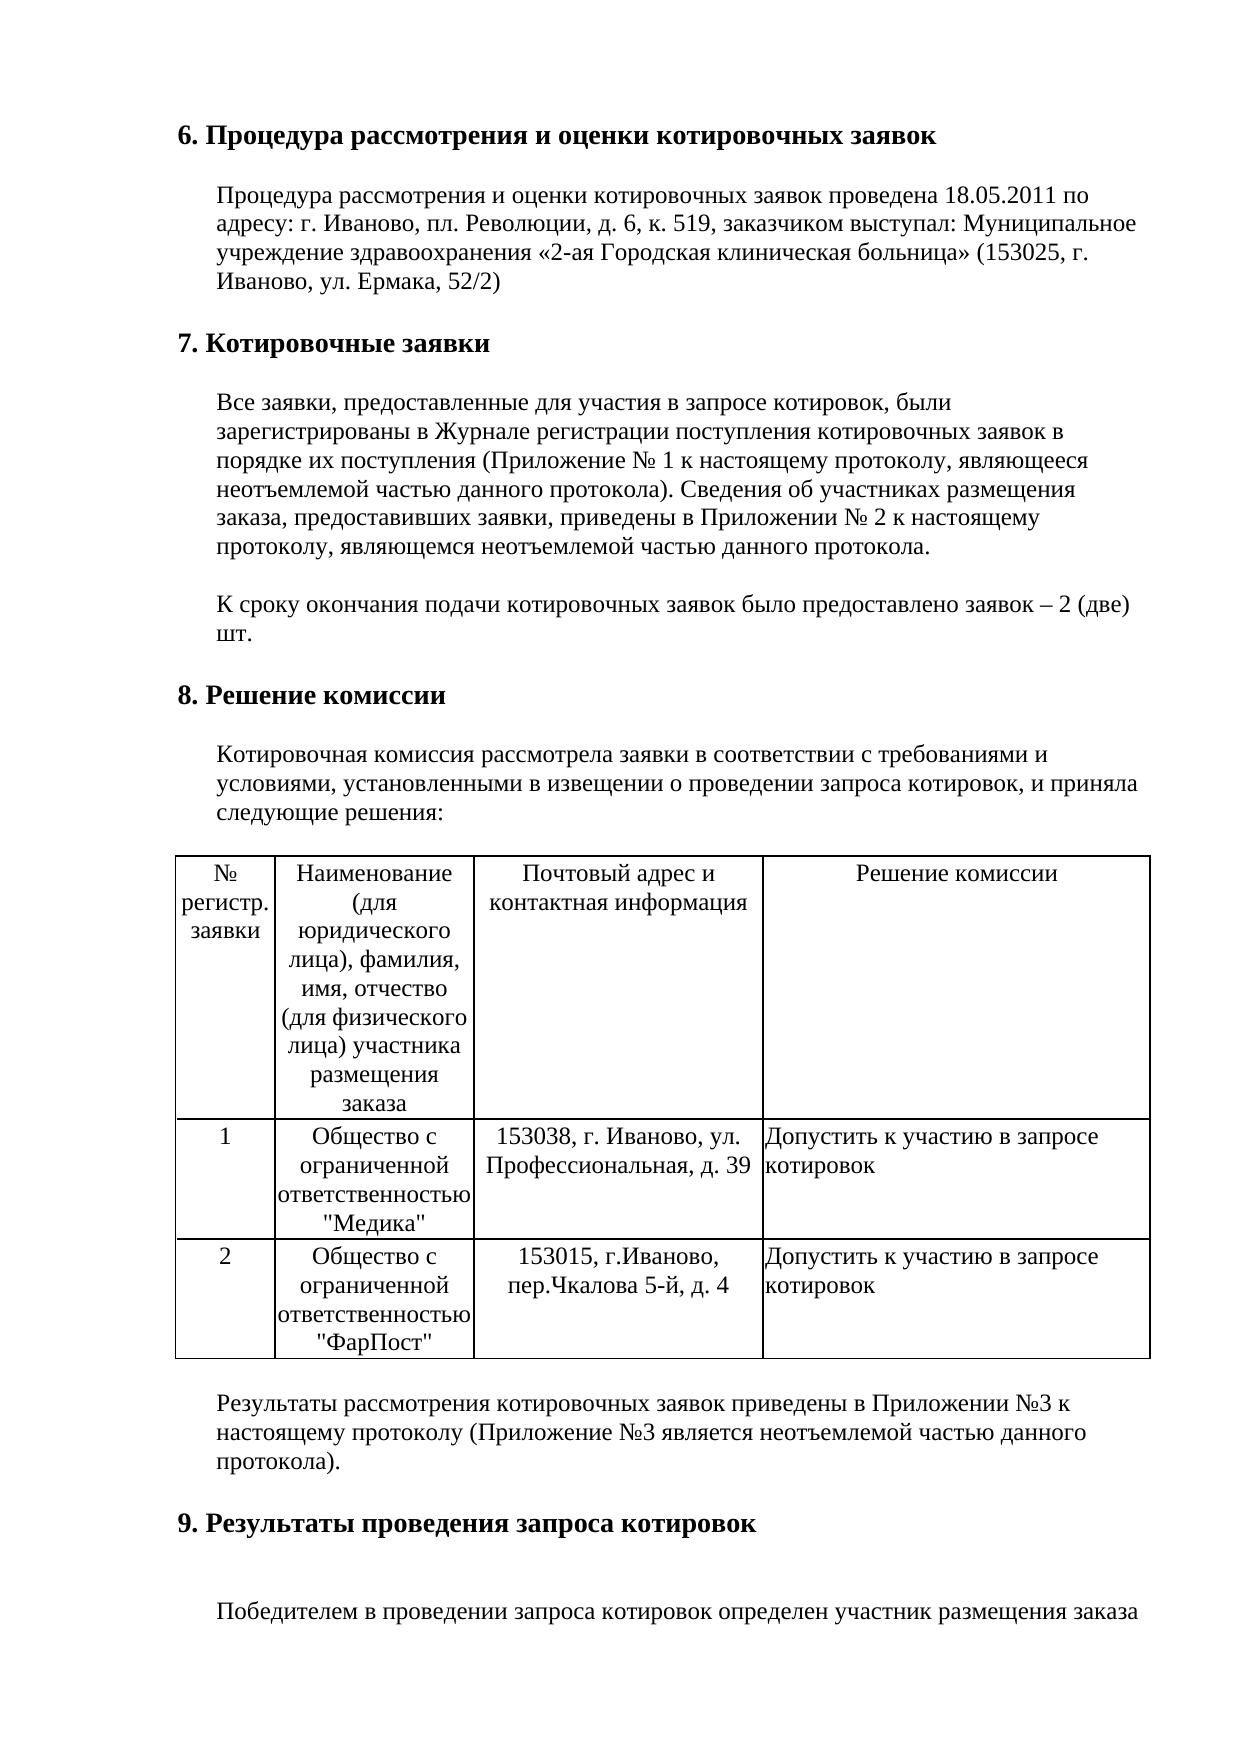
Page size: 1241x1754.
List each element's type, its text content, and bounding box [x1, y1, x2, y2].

text К сроку окончания подачи котировочных заявок было предоставлено заявок – 2 (две) шт. [216, 589, 1152, 647]
table_cell Общество с ограниченной ответственностью "ФарПост" [276, 1240, 473, 1358]
table_header № регистр. заявки [176, 857, 274, 1118]
table_cell Допустить к участию в запросе котировок [764, 1240, 1149, 1358]
text 8. Решение комиссии [177, 678, 1152, 710]
table_header Наименование (для юридического лица), фамилия, имя, отчество (для физического лица) участника размещения заказа [276, 857, 473, 1118]
table_cell Общество с ограниченной ответственностью "Медика" [276, 1120, 473, 1238]
table_header Почтовый адрес и контактная информация [475, 857, 762, 1118]
text Результаты рассмотрения котировочных заявок приведены в Приложении №3 к настоящему протоколу (Приложение №3 является неотъемлемой частью данного протокола). [216, 1388, 1152, 1475]
text 6. Процедура рассмотрения и оценки котировочных заявок [177, 118, 1152, 151]
text Все заявки, предоставленные для участия в запросе котировок, были зарегистрированы в Журнале регистрации поступления котировочных заявок в порядке их поступления (Приложение № 1 к настоящему протоколу, являющееся неотъемлемой частью данного протокола). Сведения об участниках размещения заказа, предоставивших заявки, приведены в Приложении № 2 к настоящему протоколу, являющемся неотъемлемой частью данного протокола. [216, 387, 1152, 560]
table_cell 153038, г. Иваново, ул. Профессиональная, д. 39 [475, 1120, 762, 1238]
text 7. Котировочные заявки [177, 326, 1152, 358]
text 9. Результаты проведения запроса котировок [177, 1506, 1152, 1538]
table_cell 153015, г.Иваново, пер.Чкалова 5-й, д. 4 [475, 1240, 762, 1358]
text Процедура рассмотрения и оценки котировочных заявок проведена 18.05.2011 по адресу: г. Иваново, пл. Революции, д. 6, к. 519, заказчиком выступал: Муниципальное учреждение здравоохранения «2-ая Городская клиническая больница» (153025, г. Иваново, ул. Ермака, 52/2) [216, 180, 1152, 295]
table_cell 2 [176, 1239, 274, 1358]
text Котировочная комиссия рассмотрела заявки в соответствии с требованиями и условиями, установленными в извещении о проведении запроса котировок, и приняла следующие решения: [216, 739, 1152, 826]
table_cell 1 [176, 1119, 274, 1238]
table_cell Допустить к участию в запросе котировок [764, 1120, 1149, 1238]
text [216, 1567, 1152, 1625]
table_header Решение комиссии [764, 857, 1149, 1118]
